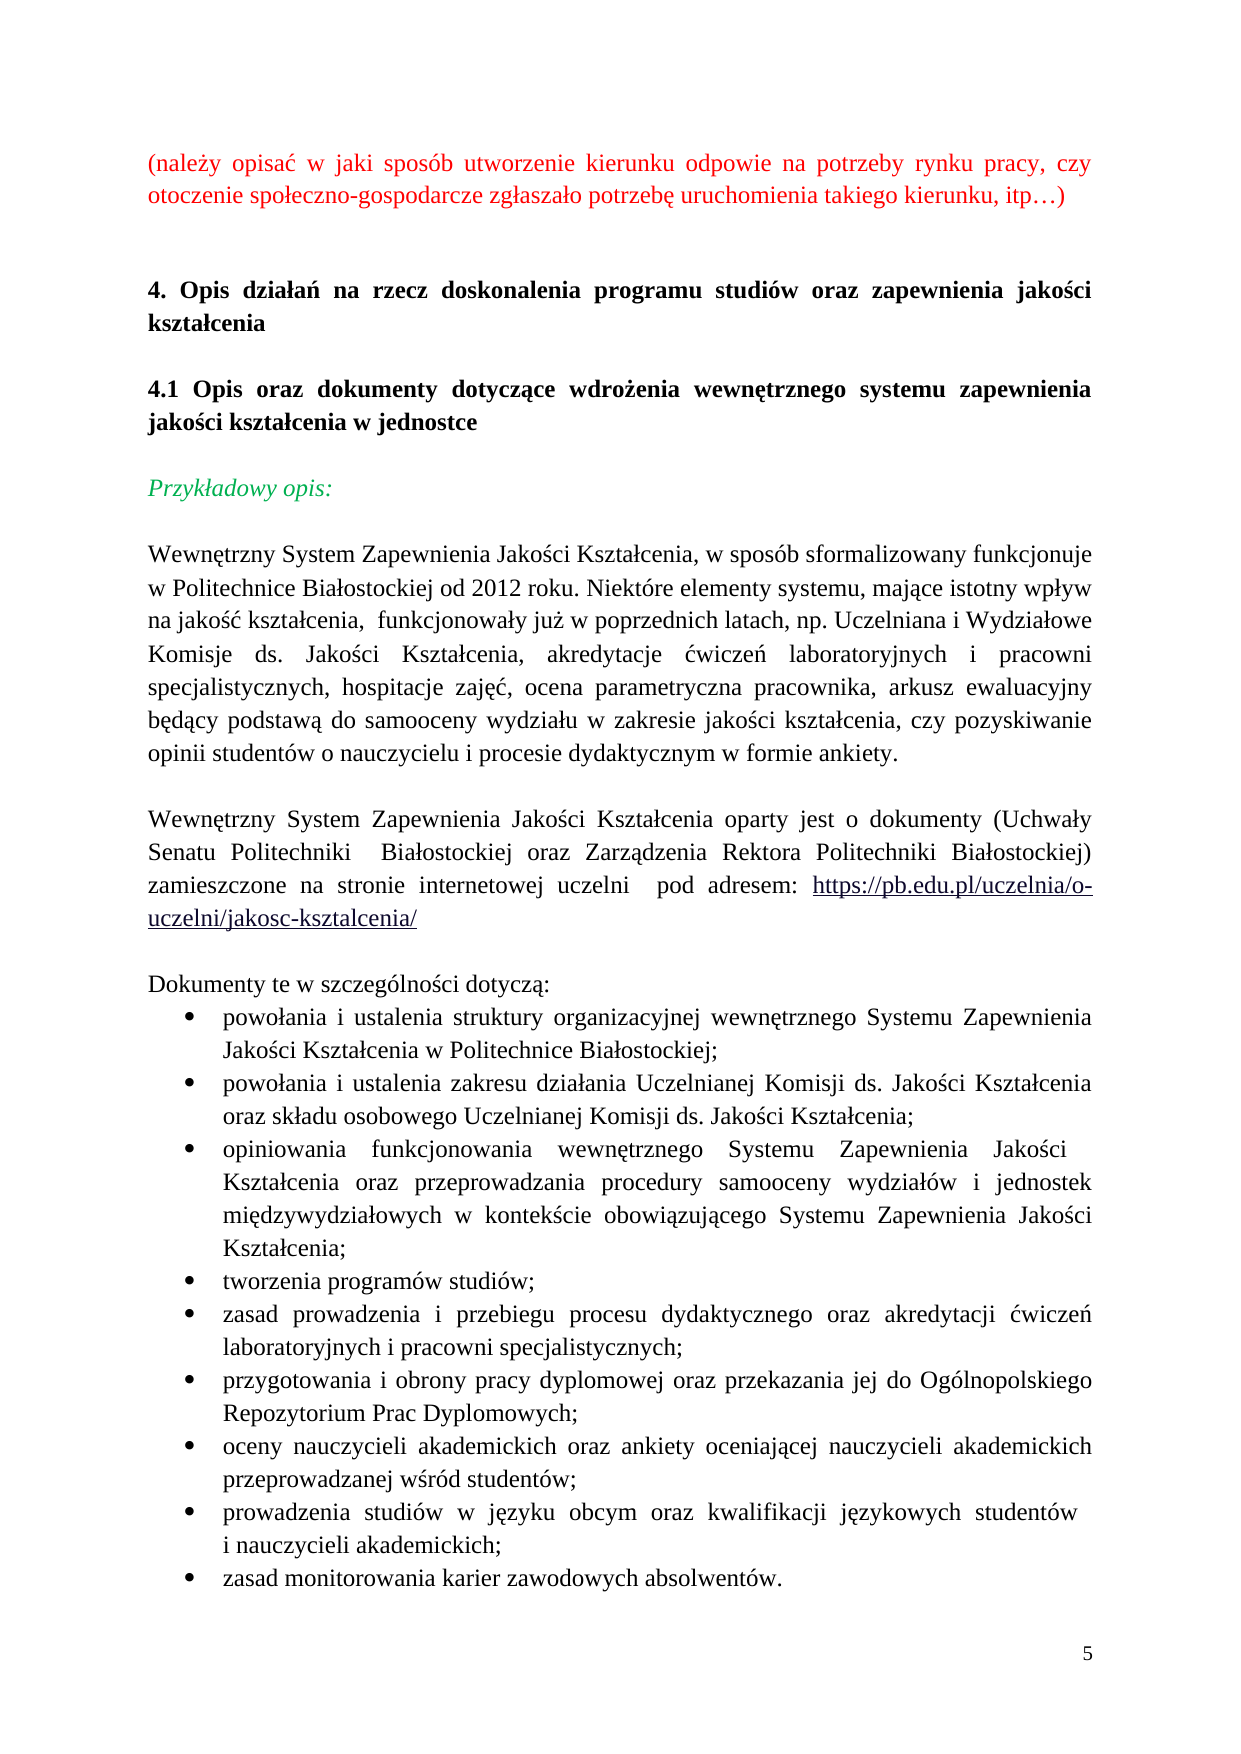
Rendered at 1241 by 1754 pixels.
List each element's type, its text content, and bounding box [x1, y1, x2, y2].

list zasad prowadzenia i przebiegu procesu dydaktycznego oraz akredytacji ćwiczeń laboratoryjnych i pracowni specjalistycznych; [185, 1299, 1093, 1361]
list opiniowania funkcjonowania wewnętrznego Systemu Zapewnienia Jakości Kształcenia oraz przeprowadzania procedury samooceny wydziałów i jednostek międzywydziałowych w kontekście obowiązującego Systemu Zapewnienia Jakości Kształcenia; [185, 1134, 1093, 1262]
list oceny nauczycieli akademickich oraz ankiety oceniającej nauczycieli akademickich przeprowadzanej wśród studentów; [185, 1431, 1093, 1493]
list prowadzenia studiów w języku obcym oraz kwalifikacji językowych studentów i nauczycieli akademickich; [185, 1497, 1093, 1559]
text Wewnętrzny System Zapewnienia Jakości Kształcenia, w sposób sformalizowany funkcjonuje w Politechnice Białostockiej od 2012 roku. Niektóre elementy systemu, mające istotny wpływ na jakość kształcenia, funkcjonowały już w poprzednich latach, np. Uczelniana i Wydziałowe Komisje ds. Jakości Kształcenia, akredytacje ćwiczeń laboratoryjnych i pracowni specjalistycznych, hospitacje zajęć, ocena parametryczna pracownika, arkusz ewaluacyjny będący podstawą do samooceny wydziału w zakresie jakości kształcenia, czy pozyskiwanie opinii studentów o nauczycielu i procesie dydaktycznym w formie ankiety. [148, 539, 1093, 766]
list powołania i ustalenia struktury organizacyjnej wewnętrznego Systemu Zapewnienia Jakości Kształcenia w Politechnice Białostockiej; [185, 1002, 1093, 1064]
list zasad monitorowania karier zawodowych absolwentów. [185, 1563, 1093, 1592]
list tworzenia programów studiów; [185, 1266, 1093, 1295]
text (należy opisać w jaki sposób utworzenie kierunku odpowie na potrzeby rynku pracy, czy otoczenie społeczno-gospodarcze zgłaszało potrzebę uruchomienia takiego kierunku, itp…) [148, 148, 1093, 209]
text 4.1 Opis oraz dokumenty dotyczące wdrożenia wewnętrznego systemu zapewnienia jakości kształcenia w jednostce [148, 374, 1093, 436]
text Wewnętrzny System Zapewnienia Jakości Kształcenia oparty jest o dokumenty (Uchwały Senatu Politechniki Białostockiej oraz Zarządzenia Rektora Politechniki Białostockiej) zamieszczone na stronie internetowej uczelni pod adresem: https://pb.edu.pl/uczelnia/o-uczelni/jakosc-ksztalcenia/ [148, 804, 1093, 932]
text Dokumenty te w szczególności dotyczą: [148, 969, 1093, 998]
text Przykładowy opis: [148, 473, 1093, 502]
list przygotowania i obrony pracy dyplomowej oraz przekazania jej do Ogólnopolskiego Repozytorium Prac Dyplomowych; [185, 1365, 1093, 1427]
text 4. Opis działań na rzecz doskonalenia programu studiów oraz zapewnienia jakości kształcenia [148, 275, 1093, 337]
list powołania i ustalenia zakresu działania Uczelnianej Komisji ds. Jakości Kształcenia oraz składu osobowego Uczelnianej Komisji ds. Jakości Kształcenia; [185, 1068, 1093, 1130]
